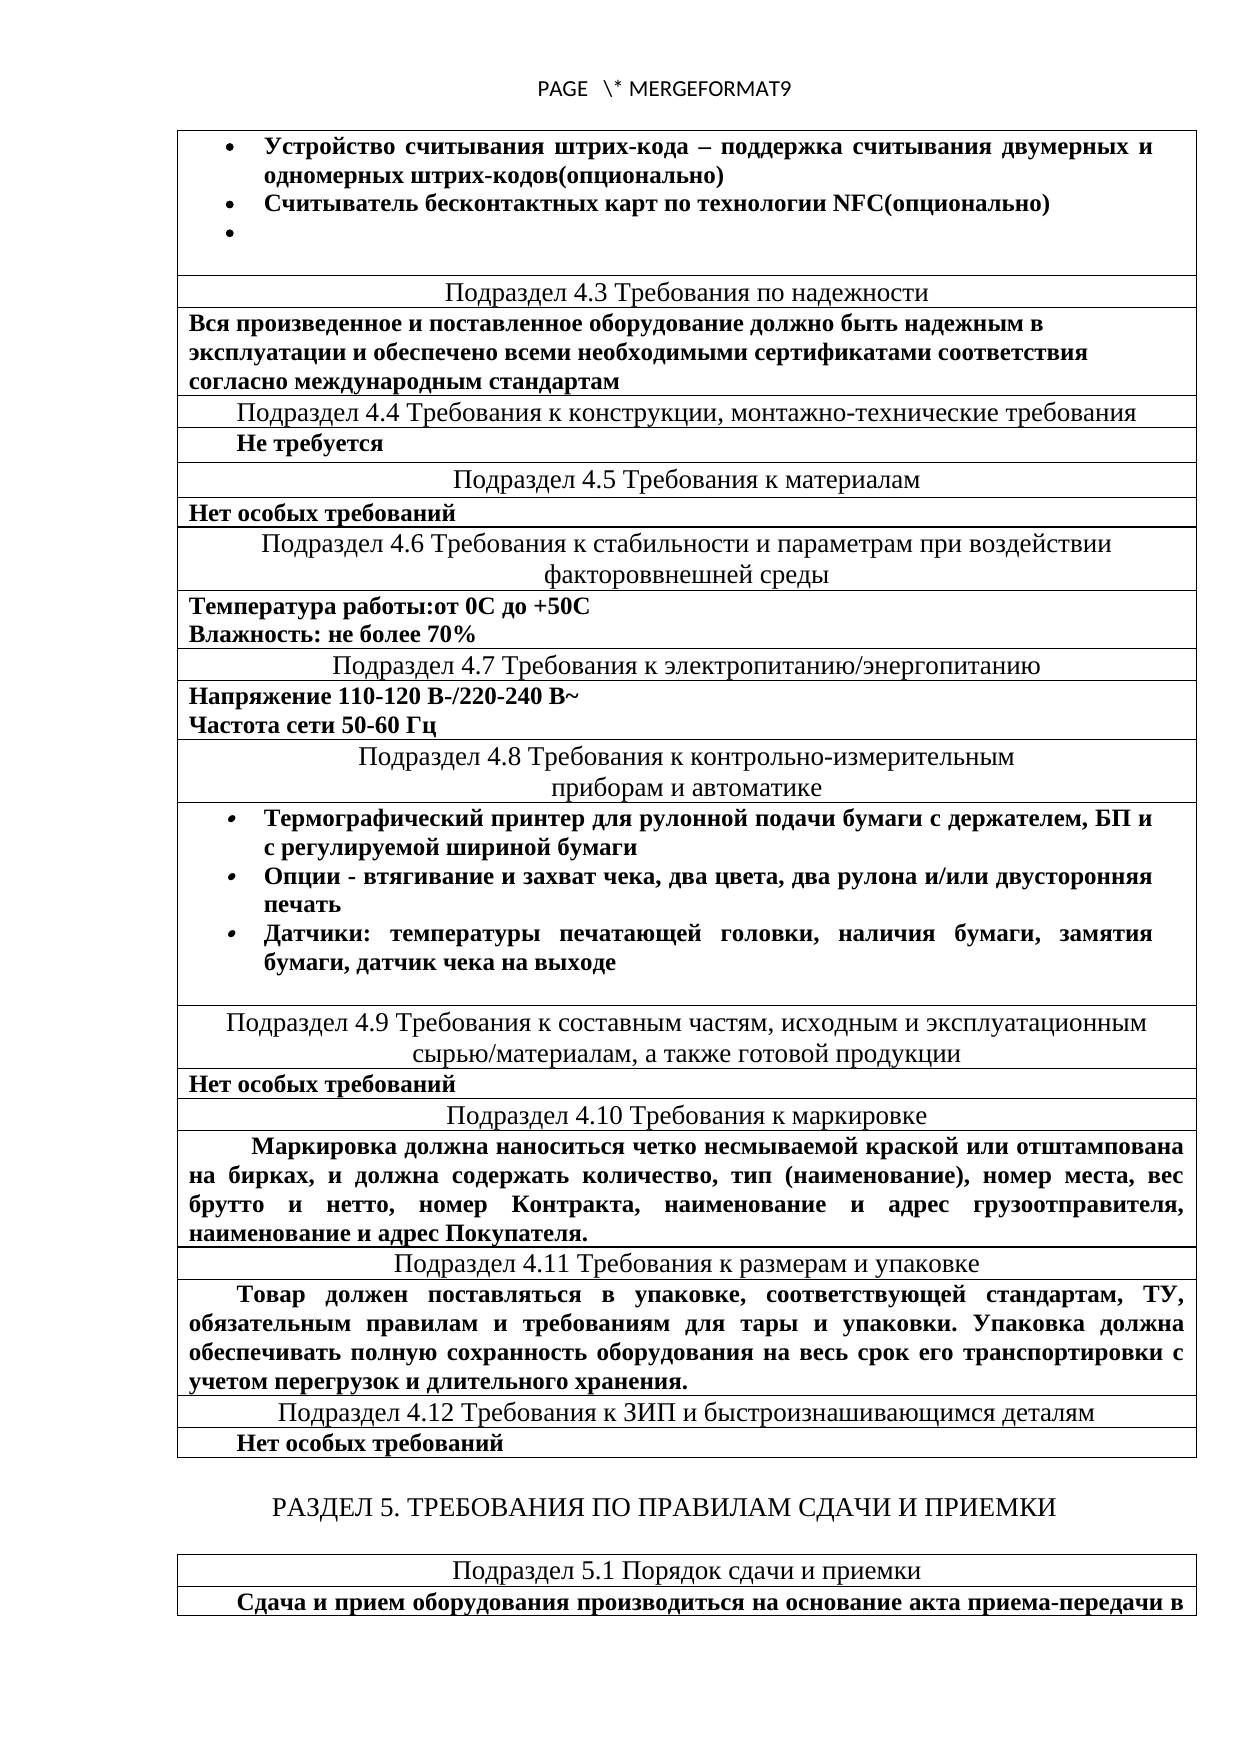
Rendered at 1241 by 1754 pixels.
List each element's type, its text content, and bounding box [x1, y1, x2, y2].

table_cell Подраздел 4.4 Требования к конструкции, монтажно-технические требования [178, 396, 1196, 427]
table_cell Подраздел 4.7 Требования к электропитанию/энергопитанию [178, 649, 1196, 680]
text РАЗДЕЛ 5. ТРЕБОВАНИЯ ПО ПРАВИЛАМ СДАЧИ И ПРИЕМКИ [177, 1491, 1152, 1522]
table_cell Товар должен поставляться в упаковке, соответствующей стандартам, ТУ, обязательным правилам и требованиям для тары и упаковки. Упаковка должна обеспечивать полную сохранность оборудования на весь срок его транспортировки с учетом перегрузок и длительного хранения. [178, 1280, 1196, 1394]
table_cell Подраздел 4.8 Требования к контрольно-измерительным приборам и автоматике [178, 740, 1196, 802]
table_cell Нет особых требований [178, 1428, 1196, 1457]
table_cell Подраздел 4.6 Требования к стабильности и параметрам при воздействии фактороввнешней среды [178, 528, 1196, 590]
table_cell Подраздел 4.11 Требования к размерам и упаковке [178, 1248, 1196, 1278]
table_cell Нет особых требований [178, 1069, 1196, 1098]
table_header Подраздел 5.1 Порядок сдачи и приемки [178, 1555, 1196, 1586]
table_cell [178, 1587, 1196, 1615]
table_cell Не требуется [178, 428, 1196, 462]
table_cell Подраздел 4.9 Требования к составным частям, исходным и эксплуатационным сырью/материалам, а также готовой продукции [178, 1006, 1196, 1068]
table_cell Подраздел 4.12 Требования к ЗИП и быстроизнашивающимся деталям [178, 1396, 1196, 1427]
table_cell Вся произведенное и поставленное оборудование должно быть надежным в эксплуатации и обеспечено всеми необходимыми сертификатами соответствия согласно международным стандартам [178, 308, 1196, 394]
table_cell Подраздел 4.3 Требования по надежности [178, 276, 1196, 307]
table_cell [178, 131, 1196, 275]
table_cell Подраздел 4.5 Требования к материалам [178, 463, 1196, 497]
table_cell Маркировка должна наноситься четко несмываемой краской или отштампована на бирках, и должна содержать количество, тип (наименование), номер места, вес брутто и нетто, номер Контракта, наименование и адрес грузоотправителя, наименование и адрес Покупателя. [178, 1131, 1196, 1246]
table_cell Нет особых требований [178, 498, 1196, 526]
table_cell Напряжение 110-120 В-/220-240 В~ Частота сети 50-60 Гц [178, 681, 1196, 739]
table_cell Термографический принтер для рулонной подачи бумаги с держателем, БП и с регулируемой шириной бумаги Опции - втягивание и захват чека, два цвета, два рулона и/или двусторонняя печать Датчики: температуры печатающей головки, наличия бумаги, замятия бумаги, датчик чека на выходе [178, 803, 1196, 1005]
table_cell Температура работы:от 0С до +50С Влажность: не более 70% [178, 591, 1196, 648]
table_cell Подраздел 4.10 Требования к маркировке [178, 1099, 1196, 1130]
